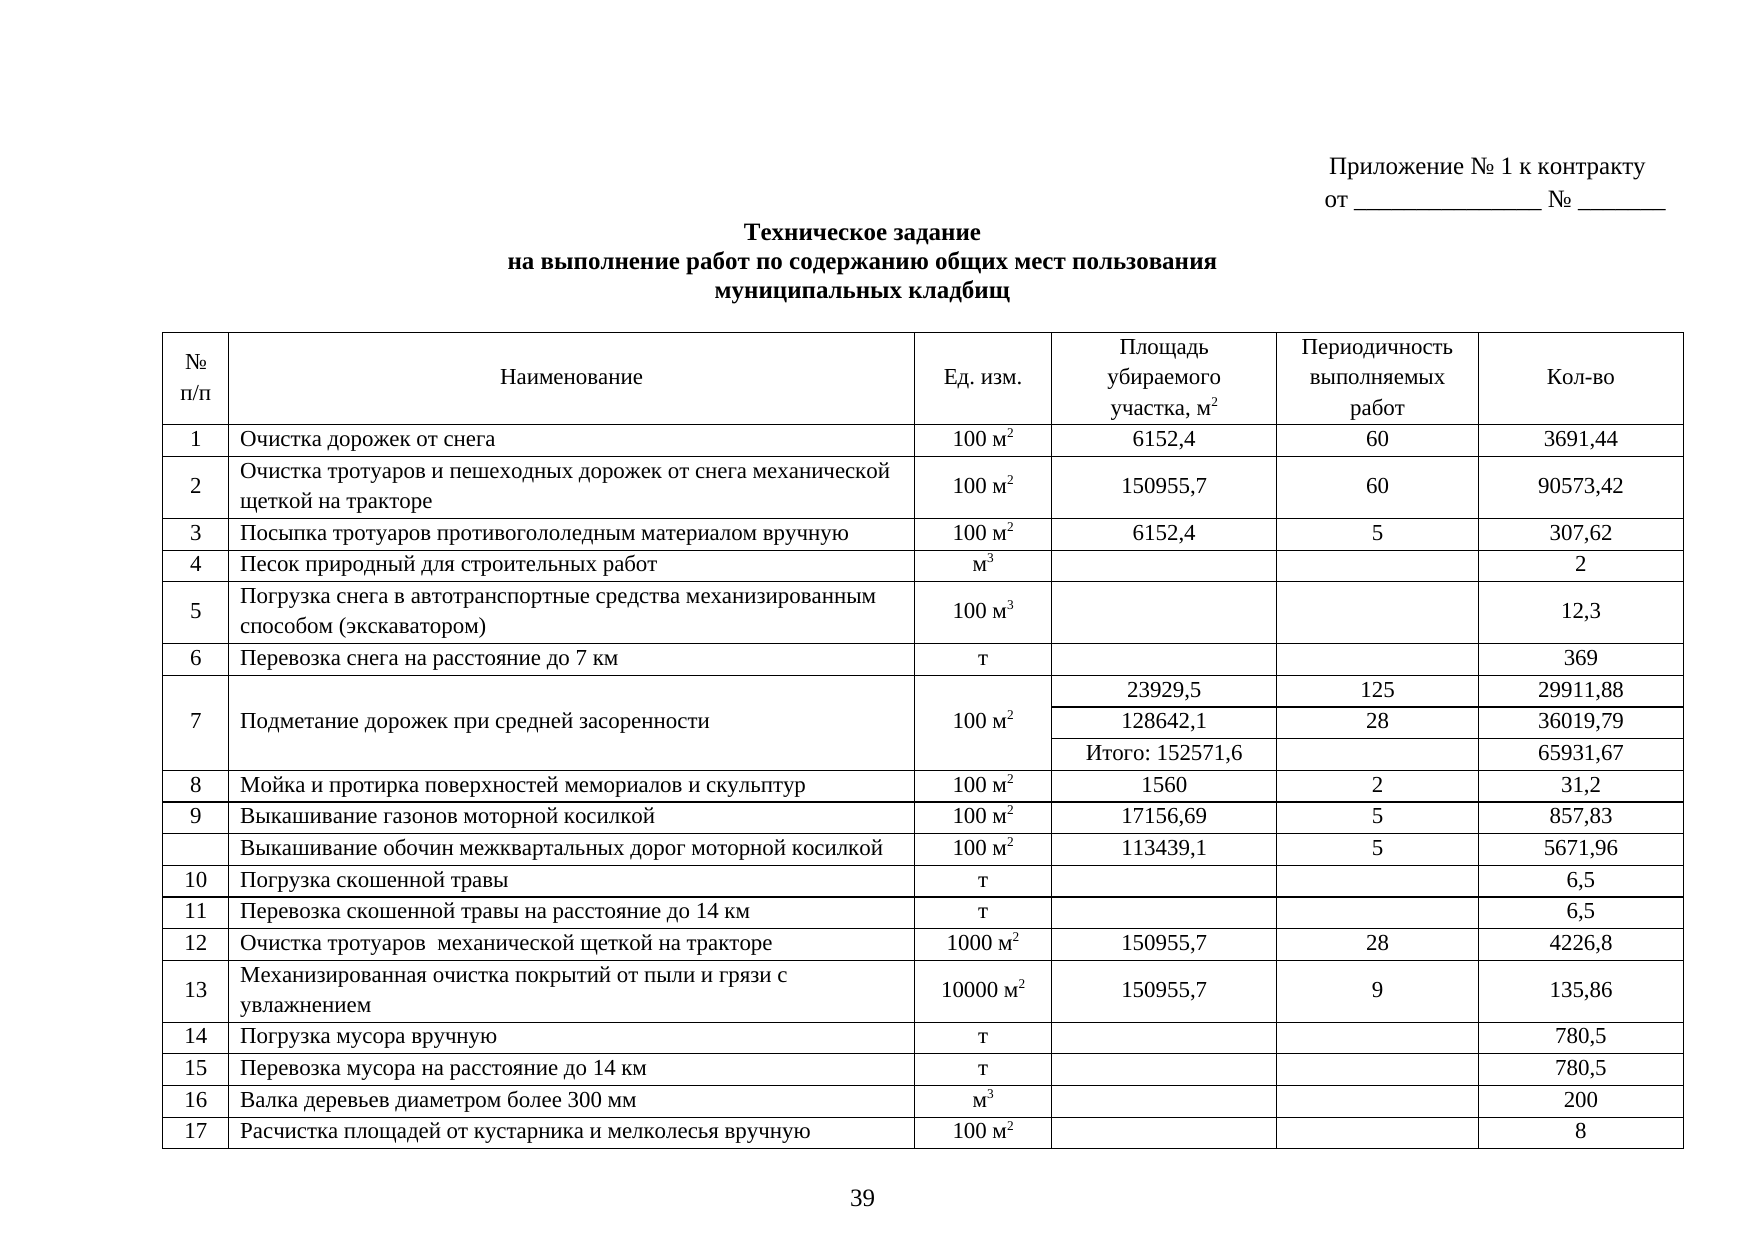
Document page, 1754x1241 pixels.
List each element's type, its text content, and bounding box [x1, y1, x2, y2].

table_cell 5 [1277, 834, 1478, 865]
table_cell 12,3 [1479, 582, 1683, 643]
table_cell [1277, 1118, 1478, 1148]
table_cell 100 м2 [915, 771, 1051, 801]
table_header Наименование [229, 333, 914, 424]
table_cell Перевозка снега на расстояние до 7 км [229, 644, 914, 675]
table_cell 307,62 [1479, 519, 1683, 549]
table_cell [1052, 1118, 1276, 1148]
table_header Ед. изм. [915, 333, 1051, 424]
table_cell [1277, 1086, 1478, 1117]
table_cell 17 [163, 1118, 228, 1148]
table_header Кол-во [1479, 333, 1683, 424]
table_cell 11 [163, 898, 228, 928]
table_cell [163, 834, 228, 865]
table_cell 150955,7 [1052, 457, 1276, 518]
table_cell 29911,88 [1479, 676, 1683, 706]
table_cell 3 [163, 519, 228, 549]
table_cell 113439,1 [1052, 834, 1276, 865]
table_cell 857,83 [1479, 803, 1683, 833]
table_header Периодичность выполняемых работ [1277, 333, 1478, 424]
table_cell 5 [1277, 803, 1478, 833]
text муниципальных кладбищ [59, 275, 1665, 303]
table_cell Очистка тротуаров и пешеходных дорожек от снега механической щеткой на тракторе [229, 457, 914, 518]
table_cell 135,86 [1479, 961, 1683, 1022]
table_cell Очистка тротуаров механической щеткой на тракторе [229, 929, 914, 960]
table_cell 13 [163, 961, 228, 1022]
table_cell Расчистка площадей от кустарника и мелколесья вручную [229, 1118, 914, 1148]
table_cell 4 [163, 551, 228, 581]
table_cell 5 [1277, 519, 1478, 549]
table_cell [1277, 1054, 1478, 1085]
table_cell 14 [163, 1023, 228, 1053]
table_cell 200 [1479, 1086, 1683, 1117]
table_cell 100 м2 [915, 457, 1051, 518]
table_cell [1052, 898, 1276, 928]
table_cell [1277, 898, 1478, 928]
table_cell м3 [915, 1086, 1051, 1117]
table_cell Погрузка скошенной травы [229, 866, 914, 896]
table_cell 100 м2 [915, 425, 1051, 456]
table_cell 100 м2 [915, 803, 1051, 833]
table_cell т [915, 1054, 1051, 1085]
table_cell 5671,96 [1479, 834, 1683, 865]
table_cell Мойка и протирка поверхностей мемориалов и скульптур [229, 771, 914, 801]
table_cell 6,5 [1479, 866, 1683, 896]
table_header № п/п [163, 333, 228, 424]
table_cell Перевозка скошенной травы на расстояние до 14 км [229, 898, 914, 928]
table_cell 10 [163, 866, 228, 896]
table_cell [1277, 1023, 1478, 1053]
table_cell 100 м3 [915, 582, 1051, 643]
table_cell [1277, 582, 1478, 643]
table_cell 2 [1479, 551, 1683, 581]
table_cell т [915, 1023, 1051, 1053]
table_cell 12 [163, 929, 228, 960]
table_cell т [915, 898, 1051, 928]
table_cell 31,2 [1479, 771, 1683, 801]
text на выполнение работ по содержанию общих мест пользования [59, 246, 1665, 275]
table_cell 28 [1277, 708, 1478, 738]
text от _______________ № _______ [59, 184, 1665, 213]
table_cell [1277, 866, 1478, 896]
table_cell 2 [163, 457, 228, 518]
table_cell 4226,8 [1479, 929, 1683, 960]
table_cell Очистка дорожек от снега [229, 425, 914, 456]
table_cell 60 [1277, 425, 1478, 456]
table_cell 100 м2 [915, 834, 1051, 865]
table_cell 9 [1277, 961, 1478, 1022]
table_cell Механизированная очистка покрытий от пыли и грязи с увлажнением [229, 961, 914, 1022]
table_cell 15 [163, 1054, 228, 1085]
table_cell 8 [1479, 1118, 1683, 1148]
table_cell т [915, 644, 1051, 675]
table_cell Посыпка тротуаров противогололедным материалом вручную [229, 519, 914, 549]
table_cell 5 [163, 582, 228, 643]
table_cell т [915, 866, 1051, 896]
table_cell [1052, 551, 1276, 581]
table_cell 100 м2 [915, 676, 1051, 770]
table_cell 6152,4 [1052, 519, 1276, 549]
table_cell 6,5 [1479, 898, 1683, 928]
table_cell 150955,7 [1052, 961, 1276, 1022]
table_cell 1560 [1052, 771, 1276, 801]
table_cell [1052, 866, 1276, 896]
table_cell Подметание дорожек при средней засоренности [229, 676, 914, 770]
table_cell [1052, 582, 1276, 643]
table_cell Погрузка мусора вручную [229, 1023, 914, 1053]
table_cell Валка деревьев диаметром более 300 мм [229, 1086, 914, 1117]
table_cell 2 [1277, 771, 1478, 801]
table_cell [1277, 739, 1478, 770]
table_cell 100 м2 [915, 519, 1051, 549]
table_cell Перевозка мусора на расстояние до 14 км [229, 1054, 914, 1085]
table_cell 16 [163, 1086, 228, 1117]
table_cell Выкашивание обочин межквартальных дорог моторной косилкой [229, 834, 914, 865]
table_cell [1052, 1054, 1276, 1085]
table_cell [1277, 644, 1478, 675]
table_cell 780,5 [1479, 1054, 1683, 1085]
table_cell 9 [163, 803, 228, 833]
table_cell [1052, 644, 1276, 675]
table_cell 28 [1277, 929, 1478, 960]
table_cell 7 [163, 676, 228, 770]
table_cell 6 [163, 644, 228, 675]
table_cell Выкашивание газонов моторной косилкой [229, 803, 914, 833]
table_cell 90573,42 [1479, 457, 1683, 518]
table_cell 6152,4 [1052, 425, 1276, 456]
text Приложение № 1 к контракту [59, 151, 1665, 180]
table_cell 36019,79 [1479, 708, 1683, 738]
table_cell 780,5 [1479, 1023, 1683, 1053]
table_cell 150955,7 [1052, 929, 1276, 960]
table_cell 3691,44 [1479, 425, 1683, 456]
table_cell [1277, 551, 1478, 581]
table_header Площадь убираемого участка, м2 [1052, 333, 1276, 424]
table_cell Итого: 152571,6 [1052, 739, 1276, 770]
table_cell 125 [1277, 676, 1478, 706]
table_cell 17156,69 [1052, 803, 1276, 833]
table_cell Песок природный для строительных работ [229, 551, 914, 581]
table_cell 23929,5 [1052, 676, 1276, 706]
table_cell Погрузка снега в автотранспортные средства механизированным способом (экскаватором) [229, 582, 914, 643]
table_cell 1000 м2 [915, 929, 1051, 960]
table_cell 1 [163, 425, 228, 456]
table_cell [1052, 1086, 1276, 1117]
table_cell м3 [915, 551, 1051, 581]
table_cell 65931,67 [1479, 739, 1683, 770]
table_cell 100 м2 [915, 1118, 1051, 1148]
table_cell 60 [1277, 457, 1478, 518]
text Техническое задание [59, 217, 1665, 246]
table_cell 10000 м2 [915, 961, 1051, 1022]
table_cell 128642,1 [1052, 708, 1276, 738]
table_cell 8 [163, 771, 228, 801]
table_cell [1052, 1023, 1276, 1053]
table_cell 369 [1479, 644, 1683, 675]
